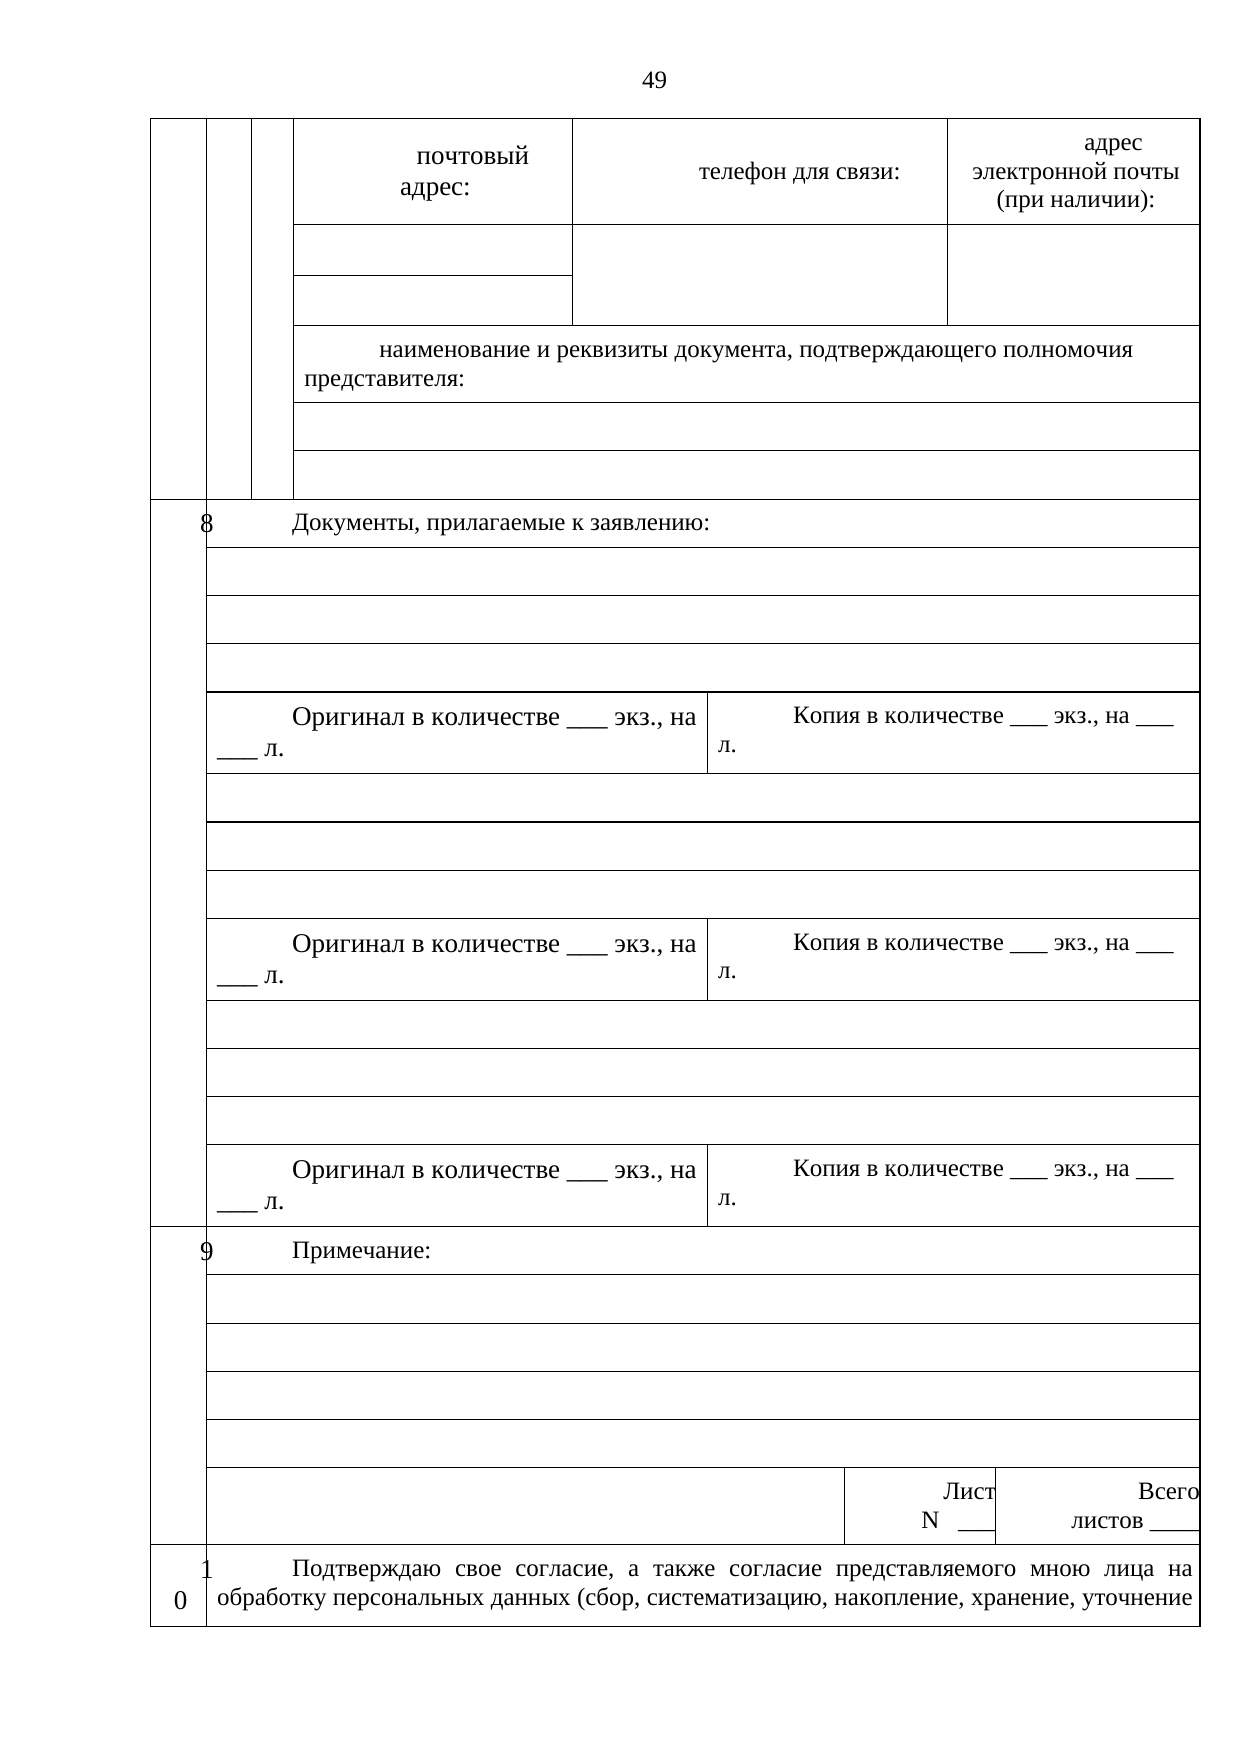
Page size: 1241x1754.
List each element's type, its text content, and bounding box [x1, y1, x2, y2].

table_cell [207, 1049, 1199, 1096]
table_cell Документы, прилагаемые к заявлению: [207, 500, 1199, 547]
table_cell [207, 1372, 1199, 1419]
table_cell Копия в количестве ___ экз., на ___ л. [708, 1145, 1199, 1226]
table_cell [207, 1097, 1199, 1144]
table_cell 10 [151, 1545, 206, 1626]
table_cell Копия в количестве ___ экз., на ___ л. [708, 919, 1199, 1000]
table_cell телефон для связи: [573, 119, 947, 224]
table_cell [207, 823, 1199, 870]
table_cell [207, 1324, 1199, 1371]
table_cell [207, 1468, 844, 1544]
table_cell [207, 1420, 1199, 1467]
table_cell Копия в количестве ___ экз., на ___ л. [708, 693, 1199, 773]
table_cell адрес электронной почты (при наличии): [948, 119, 1199, 224]
table_cell Оригинал в количестве ___ экз., на ___ л. [207, 1145, 707, 1226]
table_cell почтовый адрес: [294, 119, 572, 224]
table_cell [207, 1001, 1199, 1048]
table_cell [294, 276, 572, 325]
table_cell Оригинал в количестве ___ экз., на ___ л. [207, 693, 707, 773]
table_cell наименование и реквизиты документа, подтверждающего полномочия представителя: [294, 326, 1199, 402]
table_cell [207, 1545, 1199, 1626]
table_cell [207, 596, 1199, 643]
table_cell [294, 451, 1199, 498]
table_cell [294, 403, 1199, 450]
table_cell [207, 774, 1199, 821]
table_cell [948, 225, 1199, 325]
table_cell Примечание: [207, 1227, 1199, 1274]
table_cell Лист N ___ [845, 1468, 995, 1544]
table_cell [207, 1275, 1199, 1323]
table_cell [294, 225, 572, 274]
table_cell Всего листов ____ [996, 1468, 1199, 1544]
table_cell [207, 548, 1199, 595]
table_cell Оригинал в количестве ___ экз., на ___ л. [207, 919, 707, 1000]
table_cell [573, 225, 947, 325]
table_cell 9 [151, 1227, 206, 1544]
table_cell [207, 644, 1199, 691]
table_cell 8 [151, 500, 206, 1226]
table_cell [207, 871, 1199, 918]
